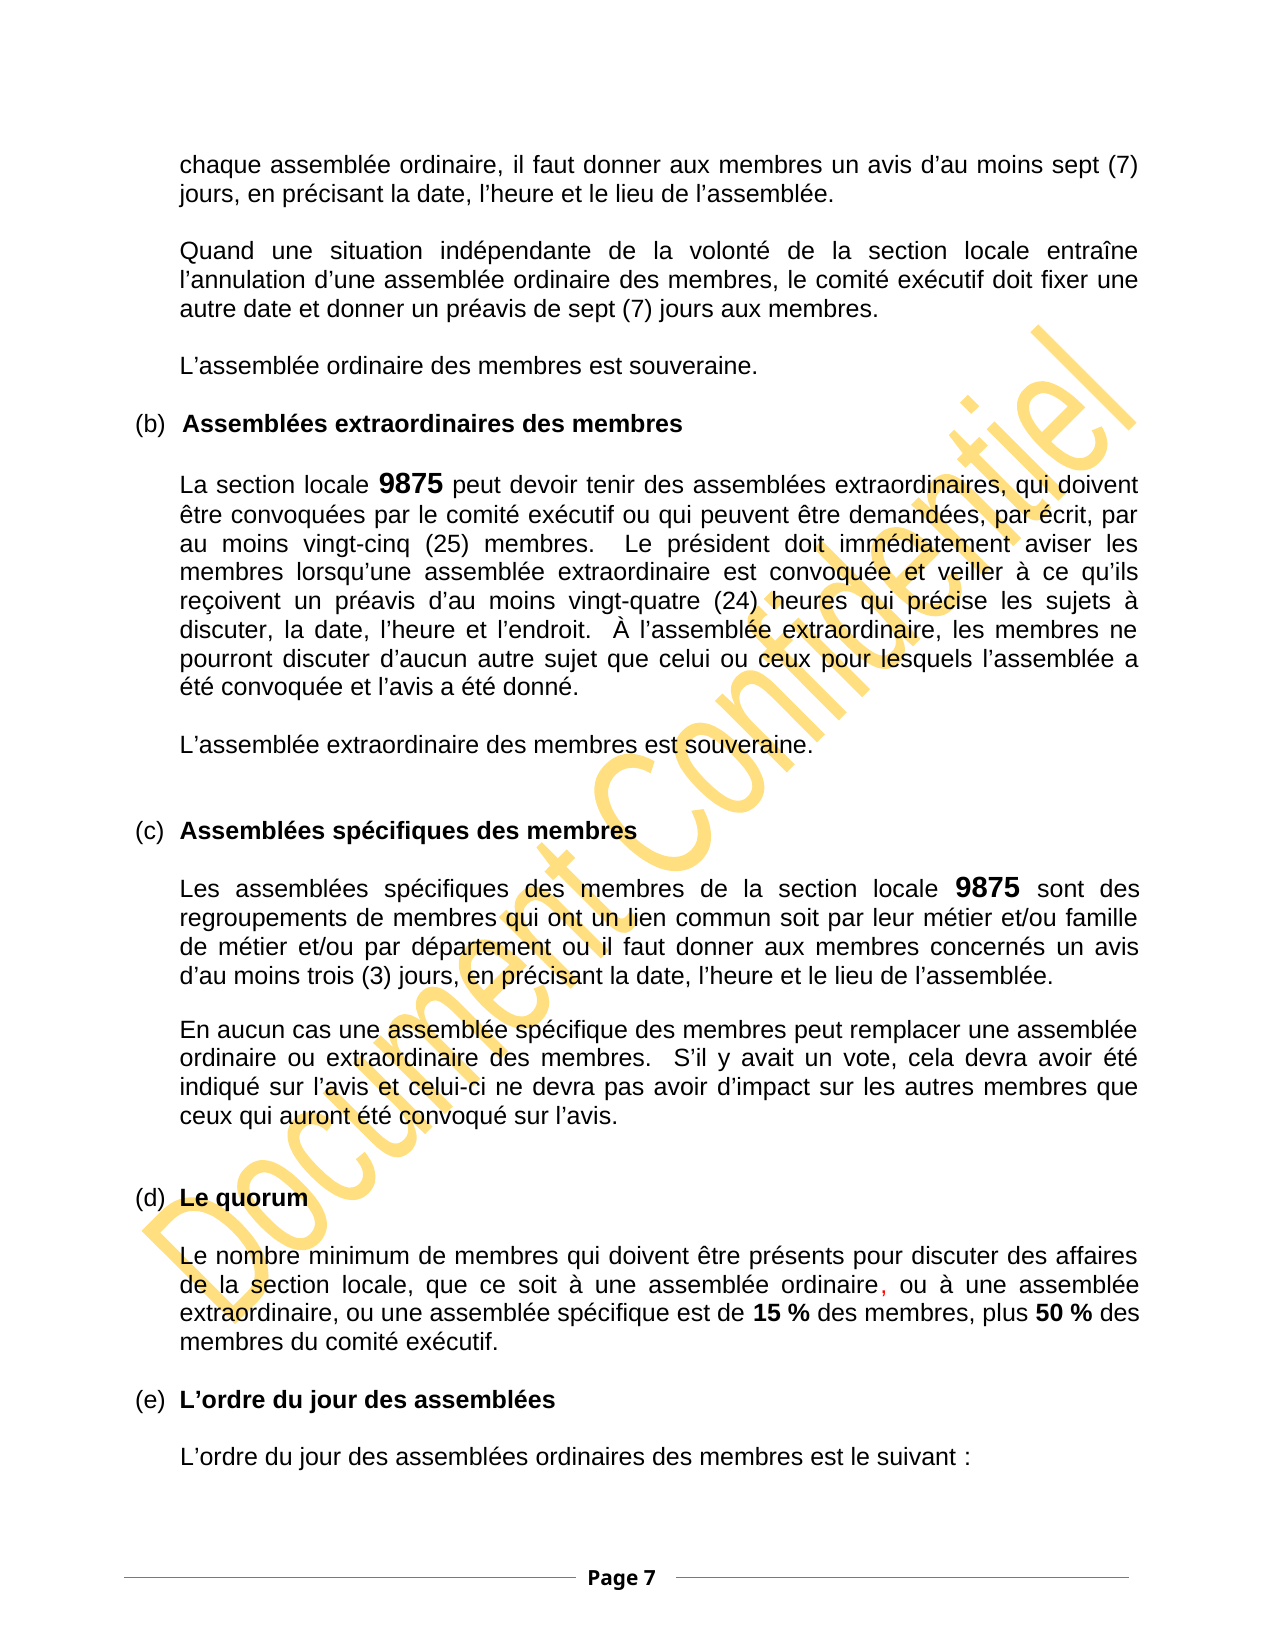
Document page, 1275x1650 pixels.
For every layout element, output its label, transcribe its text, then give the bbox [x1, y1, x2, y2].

list Quand une situation indépendante de la volonté de la section locale entraîne l’annulation d’une assemblée ordinaire des membres, le comité exécutif doit fixer une autre date et donner un préavis de sept (7) jours aux membres. [179, 236, 1140, 322]
list Assemblées spécifiques des membres [135, 816, 1140, 845]
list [179, 150, 1140, 207]
list L’assemblée extraordinaire des membres est souveraine. [179, 730, 1140, 758]
list La section locale 9875 peut devoir tenir des assemblées extraordinaires, qui doivent être convoquées par le comité exécutif ou qui peuvent être demandées, par écrit, par au moins vingt-cinq (25) membres. Le président doit immédiatement aviser les membres lorsqu’une assemblée extraordinaire est convoquée et veiller à ce qu’ils reçoivent un préavis d’au moins vingt-quatre (24) heures qui précise les sujets à discuter, la date, l’heure et l’endroit. À l’assemblée extraordinaire, les membres ne pourront discuter d’aucun autre sujet que celui ou ceux pour lesquels l’assemblée a été convoquée et l’avis a été donné. [179, 466, 1140, 701]
list Assemblées extraordinaires des membres [135, 409, 1140, 437]
list Le quorum [135, 1183, 1140, 1212]
list Le nombre minimum de membres qui doivent être présents pour discuter des affaires de la section locale, que ce soit à une assemblée ordinaire, ou à une assemblée extraordinaire, ou une assemblée spécifique est de 15 % des membres, plus 50 % des membres du comité exécutif. [179, 1241, 1140, 1356]
list L’assemblée ordinaire des membres est souveraine. [179, 351, 1140, 380]
list L’ordre du jour des assemblées [135, 1384, 1140, 1413]
text Les assemblées spécifiques des membres de la section locale 9875 sont des regroupements de membres qui ont un lien commun soit par leur métier et/ou famille de métier et/ou par département ou il faut donner aux membres concernés un avis d’au moins trois (3) jours, en précisant la date, l’heure et le lieu de l’assemblée. [179, 870, 1140, 989]
list L’ordre du jour des assemblées ordinaires des membres est le suivant : [180, 1442, 1140, 1471]
text En aucun cas une assemblée spécifique des membres peut remplacer une assemblée ordinaire ou extraordinaire des membres. S’il y avait un vote, cela devra avoir été indiqué sur l’avis et celui-ci ne devra pas avoir d’impact sur les autres membres que ceux qui auront été convoqué sur l’avis. [179, 1014, 1140, 1129]
